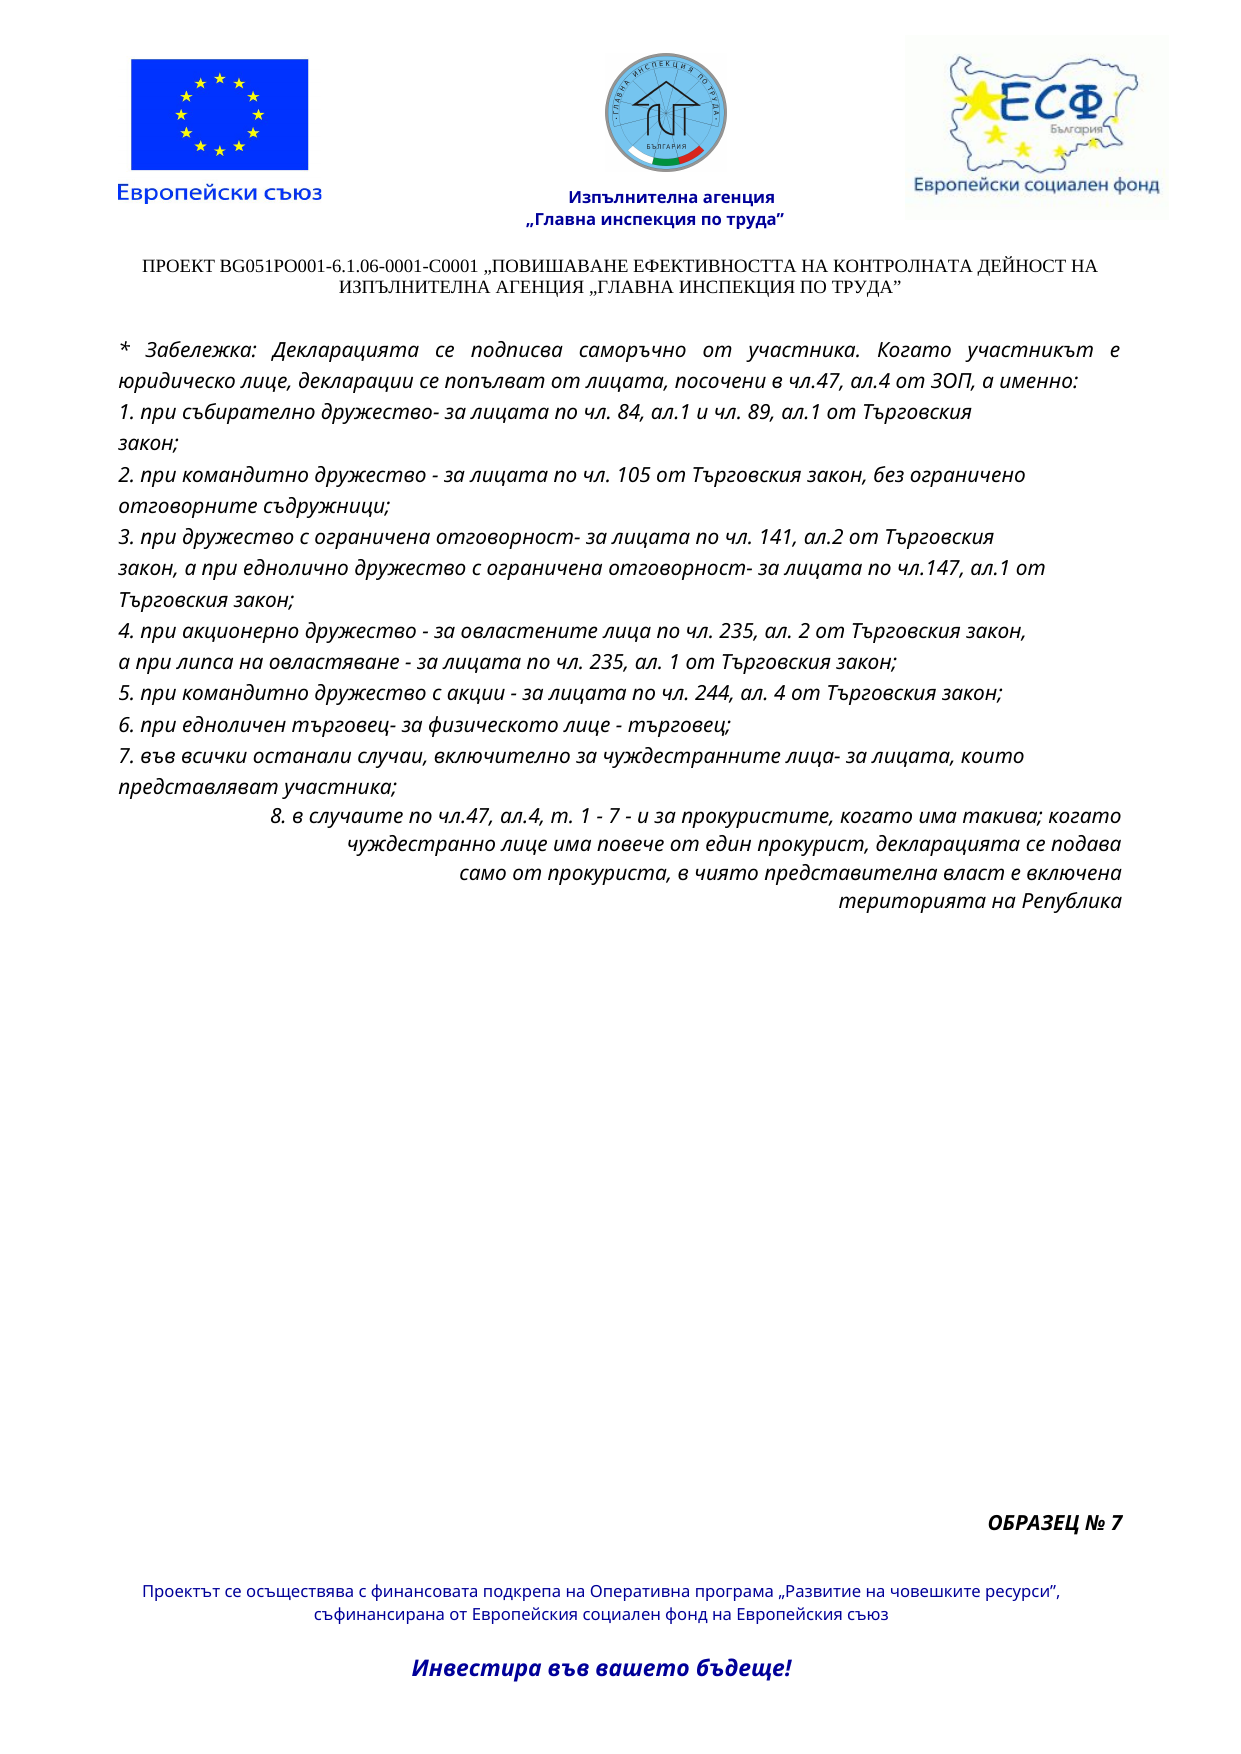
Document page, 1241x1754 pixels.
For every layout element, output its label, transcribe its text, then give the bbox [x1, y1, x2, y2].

text 7. във всички останали случаи, включително за чуждестранните лица- за лицата, които [118, 738, 1122, 769]
text 5. при командитно дружество с акции - за лицата по чл. 244, ал. 4 от Търговския закон; [118, 676, 1122, 707]
text представляват участника; [118, 769, 1122, 801]
subtitle ОБРАЗЕЦ № 7 [118, 1508, 1122, 1537]
text закон, а при еднолично дружество с ограничена отговорност- за лицата по чл.147, ал.1 от [118, 551, 1122, 582]
picture [605, 53, 727, 172]
text * Забележка: Декларацията се подписва саморъчно от участника. Когато участникът е юридическо лице, декларации се попълват от лицата, посочени в чл.47, ал.4 от ЗОП, а именно: [118, 332, 1122, 394]
text Търговския закон; [118, 582, 1122, 613]
picture [905, 35, 1169, 220]
text 3. при дружество с ограничена отговорност- за лицата по чл. 141, ал.2 от Търговския [118, 519, 1122, 551]
text отговорните съдружници; [118, 488, 1122, 519]
text 4. при акционерно дружество - за овластените лица по чл. 235, ал. 2 от Търговския закон, [118, 613, 1122, 644]
text 8. в случаите по чл.47, ал.4, т. 1 - 7 - и за прокуристите, когато има такива; когато чуждестранно лице има повече от един прокурист, декларацията се подава само от прокуриста, в чиято представителна власт е включена територията на Република [118, 801, 1122, 914]
text 1. при събирателно дружество- за лицата по чл. 84, ал.1 и чл. 89, ал.1 от Търговския [118, 394, 1122, 426]
text 6. при едноличен търговец- за физическото лице - търговец; [118, 707, 1122, 738]
text 2. при командитно дружество - за лицата по чл. 105 от Търговския закон, без ограничено [118, 457, 1122, 488]
text закон; [118, 426, 1122, 457]
text а при липса на овластяване - за лицата по чл. 235, ал. 1 от Търговския закон; [118, 644, 1122, 676]
